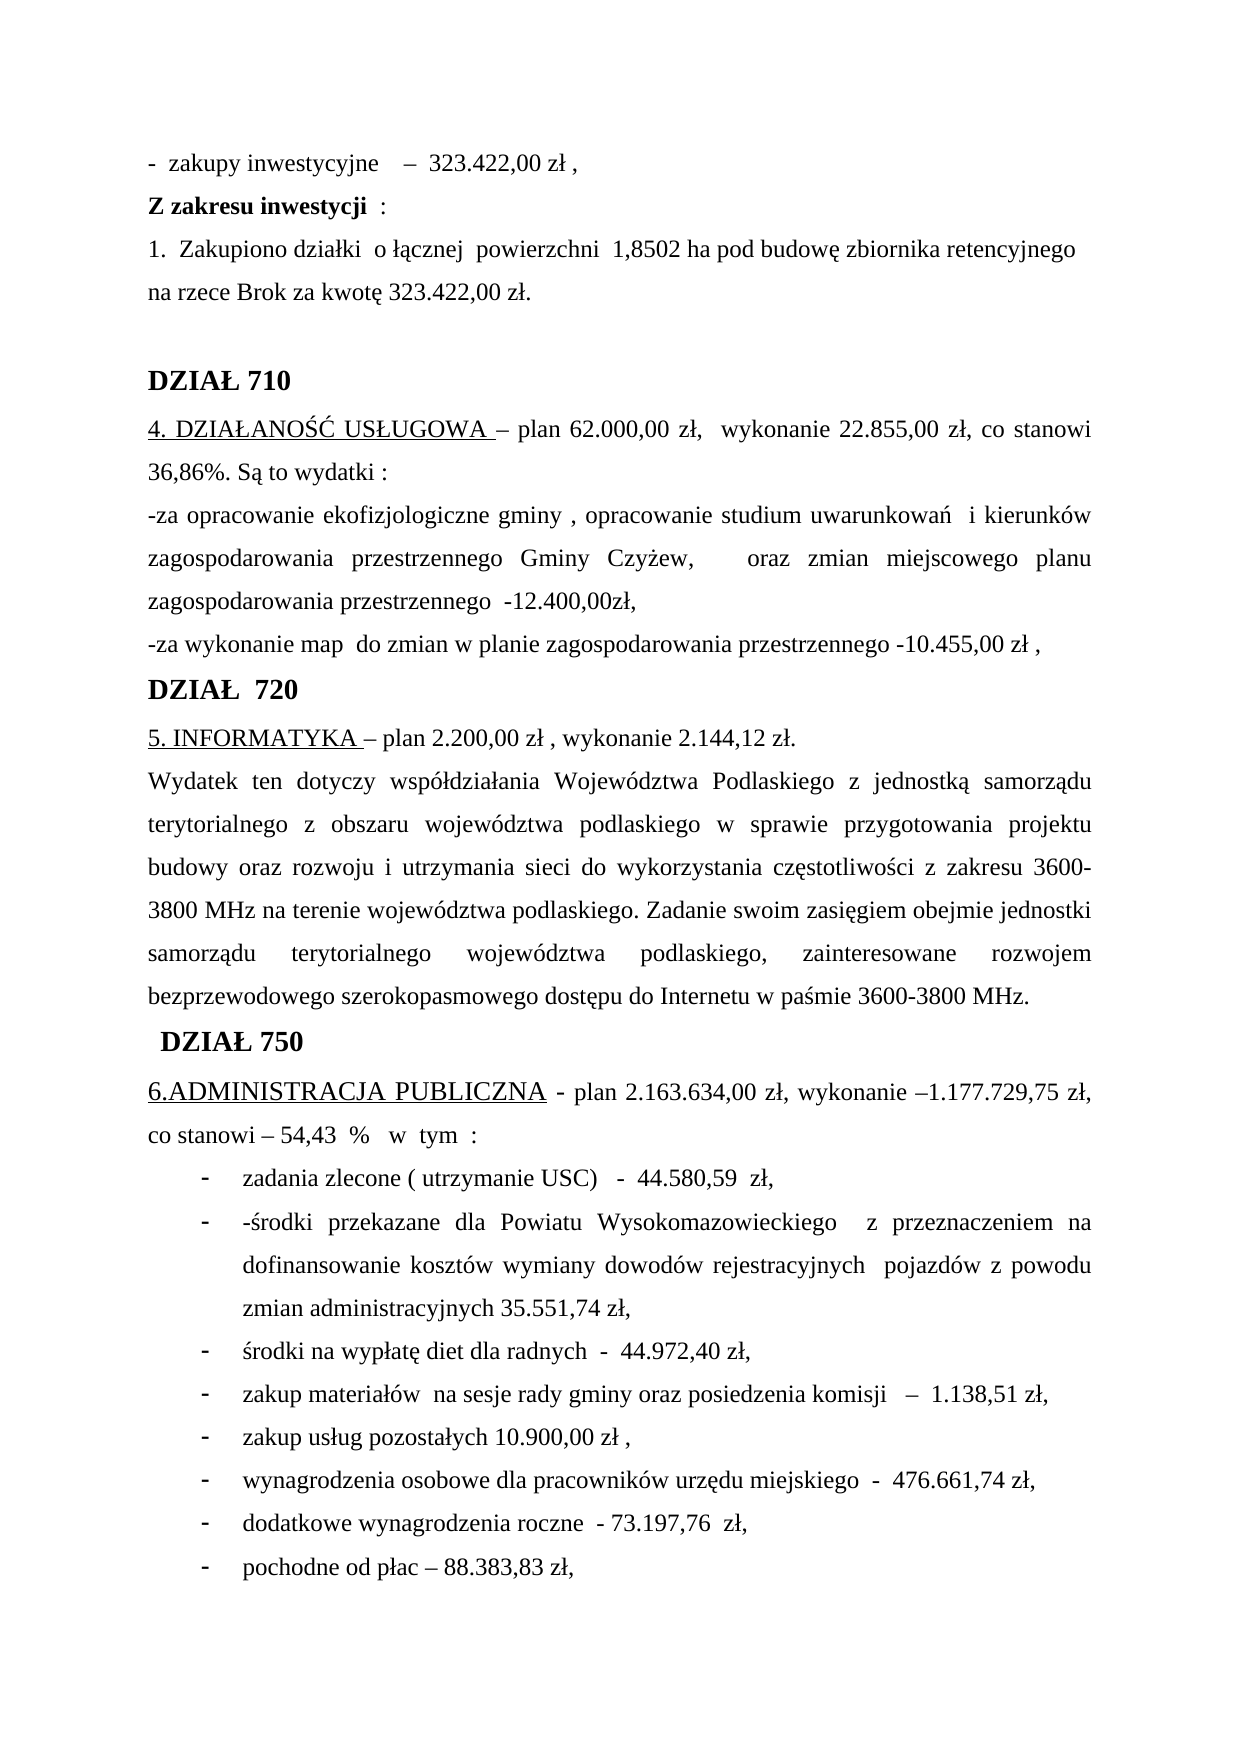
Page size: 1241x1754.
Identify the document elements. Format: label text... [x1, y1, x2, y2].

list pochodne od płac – 88.383,83 zł, [201, 1552, 1092, 1580]
text Z zakresu inwestycji : [148, 191, 1092, 219]
text 1. Zakupiono działki o łącznej powierzchni pod budowę zbiornika retencyjnego na rzece Brok za kwotę 323.422,00 zł. [148, 234, 1092, 306]
list -środki przekazane dla Powiatu Wysokomazowieckiego z przeznaczeniem na dofinansowanie kosztów wymiany dowodów rejestracyjnych pojazdów z powodu zmian administracyjnych 35.551,74 zł, [201, 1207, 1092, 1322]
list zakup usług pozostałych 10.900,00 zł , [201, 1422, 1092, 1451]
text 4. DZIAŁANOŚĆ USŁUGOWA – plan 62.000,00 zł, wykonanie 22.855,00 zł, co stanowi 36,86%. Są to wydatki : [148, 414, 1092, 486]
text - zakupy inwestycyjne – 323.422,00 zł , [148, 148, 1092, 176]
list środki na wypłatę diet dla radnych - 44.972,40 zł, [201, 1336, 1092, 1365]
text 5. INFORMATYKA – plan 2.200,00 zł , wykonanie 2.144,12 zł. [148, 723, 1092, 751]
text DZIAŁ 750 [148, 1024, 1092, 1058]
text -za wykonanie map do zmian w planie zagospodarowania przestrzennego -10.455,00 zł , [148, 629, 1092, 658]
list dodatkowe wynagrodzenia roczne - 73.197,76 zł, [201, 1508, 1092, 1537]
list wynagrodzenia osobowe dla pracowników urzędu miejskiego - 476.661,74 zł, [201, 1465, 1092, 1494]
list zadania zlecone ( utrzymanie USC) - 44.580,59 zł, [201, 1163, 1092, 1192]
text DZIAŁ 710 [148, 363, 1092, 397]
list zakup materiałów na sesje rady gminy oraz posiedzenia komisji – 1.138,51 zł, [201, 1379, 1092, 1408]
text 6.ADMINISTRACJA PUBLICZNA - plan 2.163.634,00 zł, wykonanie –1.177.729,75 zł, co stanowi – 54,43 % w tym : [148, 1075, 1092, 1149]
text DZIAŁ 720 [148, 672, 1092, 706]
text -za opracowanie ekofizjologiczne gminy , opracowanie studium uwarunkowań i kierunków zagospodarowania przestrzennego Gminy Czyżew, oraz zmian miejscowego planu zagospodarowania przestrzennego -12.400,00zł, [148, 500, 1092, 615]
text Wydatek ten dotyczy współdziałania Województwa Podlaskiego z jednostką samorządu terytorialnego z obszaru województwa podlaskiego w sprawie przygotowania projektu budowy oraz rozwoju i utrzymania sieci do wykorzystania częstotliwości z zakresu 3600-3800 MHz na terenie województwa podlaskiego. Zadanie swoim zasięgiem obejmie jednostki samorządu terytorialnego województwa podlaskiego, zainteresowane rozwojem bezprzewodowego szerokopasmowego dostępu do Internetu w paśmie 3600-3800 MHz. [148, 766, 1092, 1010]
